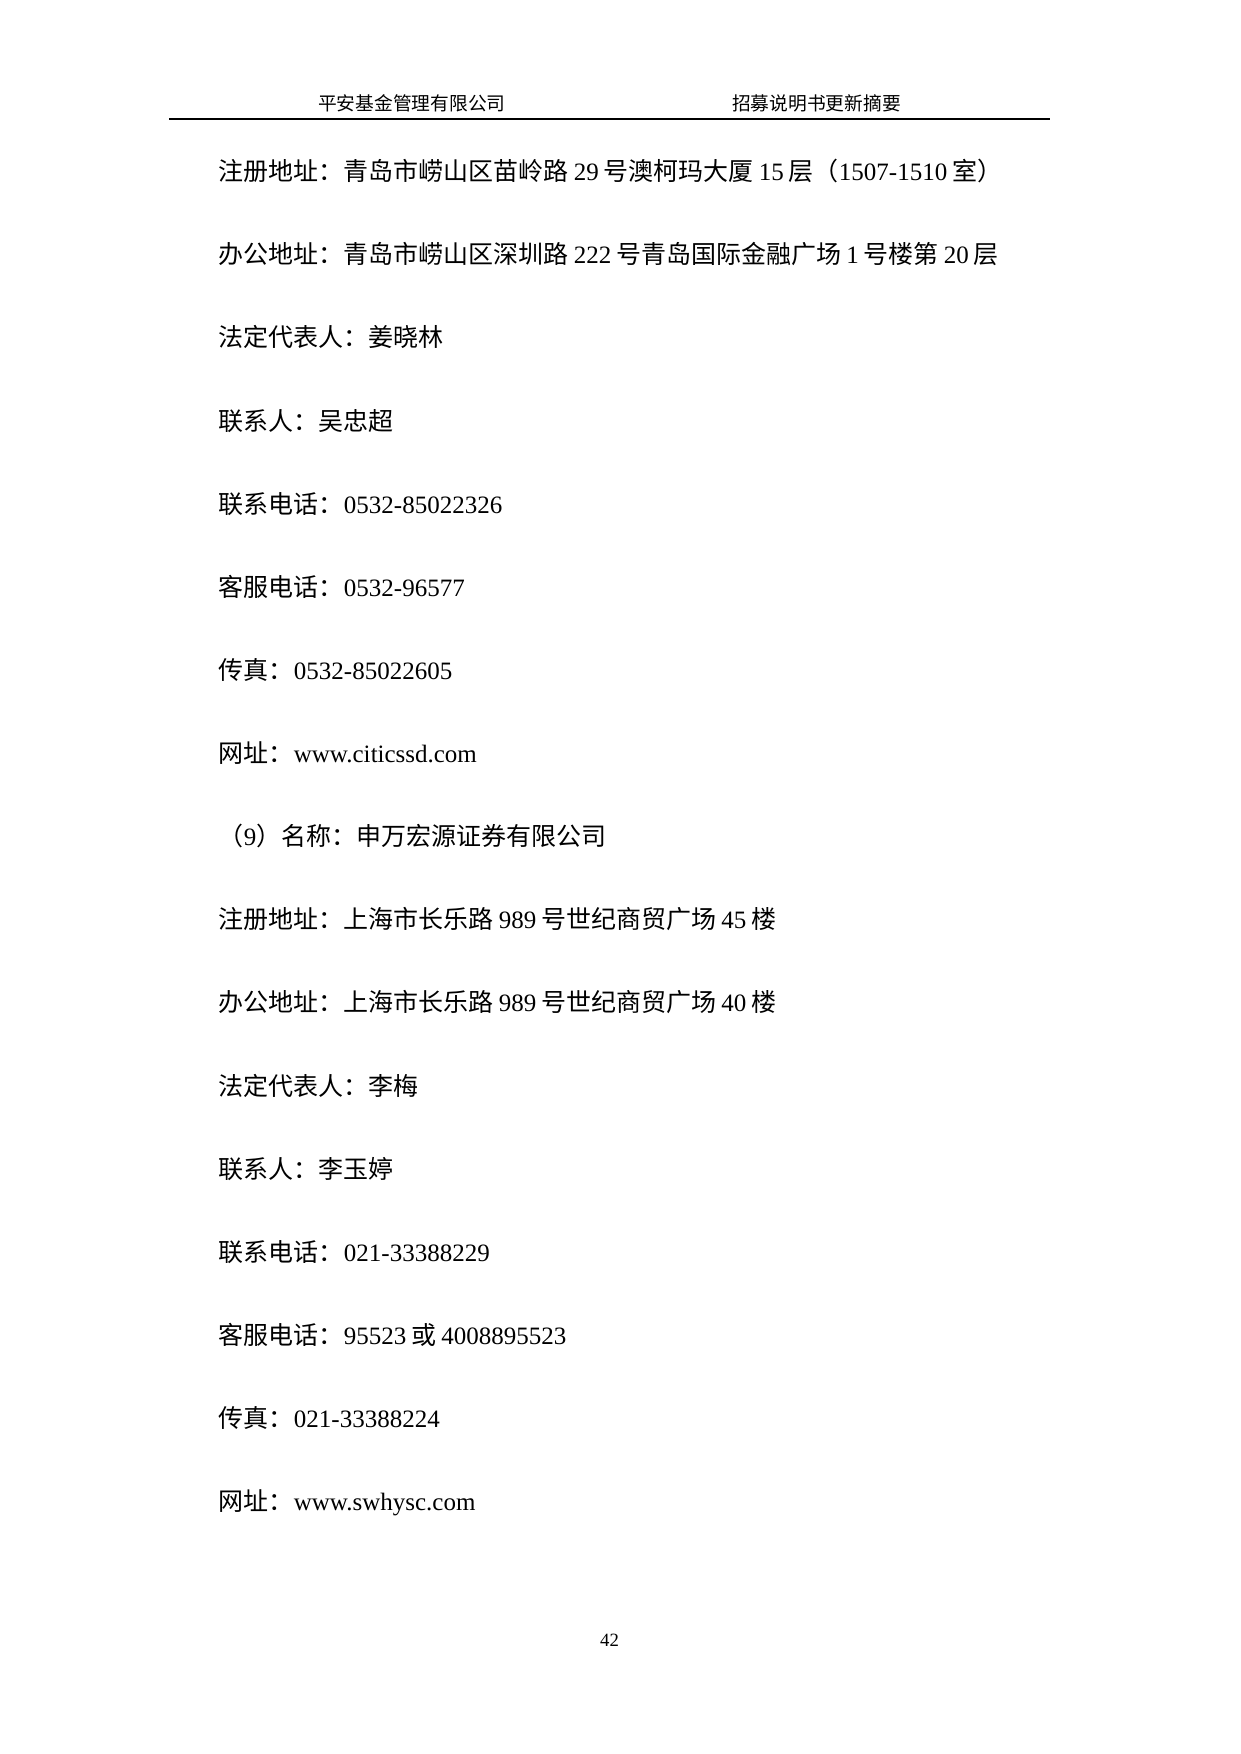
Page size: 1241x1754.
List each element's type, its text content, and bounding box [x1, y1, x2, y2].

text 办公地址：青岛市崂山区深圳路222号青岛国际金融广场1号楼第20层 [169, 220, 1050, 285]
text 联系人：李玉婷 [169, 1135, 1050, 1200]
text 传真：021-33388224 [169, 1384, 1050, 1449]
text 联系电话：0532-85022326 [169, 470, 1050, 535]
text 办公地址：上海市长乐路989号世纪商贸广场40楼 [169, 968, 1050, 1033]
text 网址：www.swhysc.com [169, 1467, 1050, 1532]
text （9）名称：申万宏源证券有限公司 [169, 802, 1050, 867]
text 法定代表人：李梅 [169, 1052, 1050, 1117]
text 注册地址：上海市长乐路989号世纪商贸广场45楼 [169, 885, 1050, 950]
text 注册地址：青岛市崂山区苗岭路29号澳柯玛大厦15层（1507-1510室） [169, 137, 1050, 202]
text 网址：www.citicssd.com [169, 719, 1050, 784]
text 联系电话：021-33388229 [169, 1218, 1050, 1283]
text 法定代表人：姜晓林 [169, 303, 1050, 368]
text 传真：0532-85022605 [169, 636, 1050, 701]
text 联系人：吴忠超 [169, 387, 1050, 452]
text 客服电话：0532-96577 [169, 553, 1050, 618]
text 客服电话：95523或4008895523 [169, 1301, 1050, 1366]
